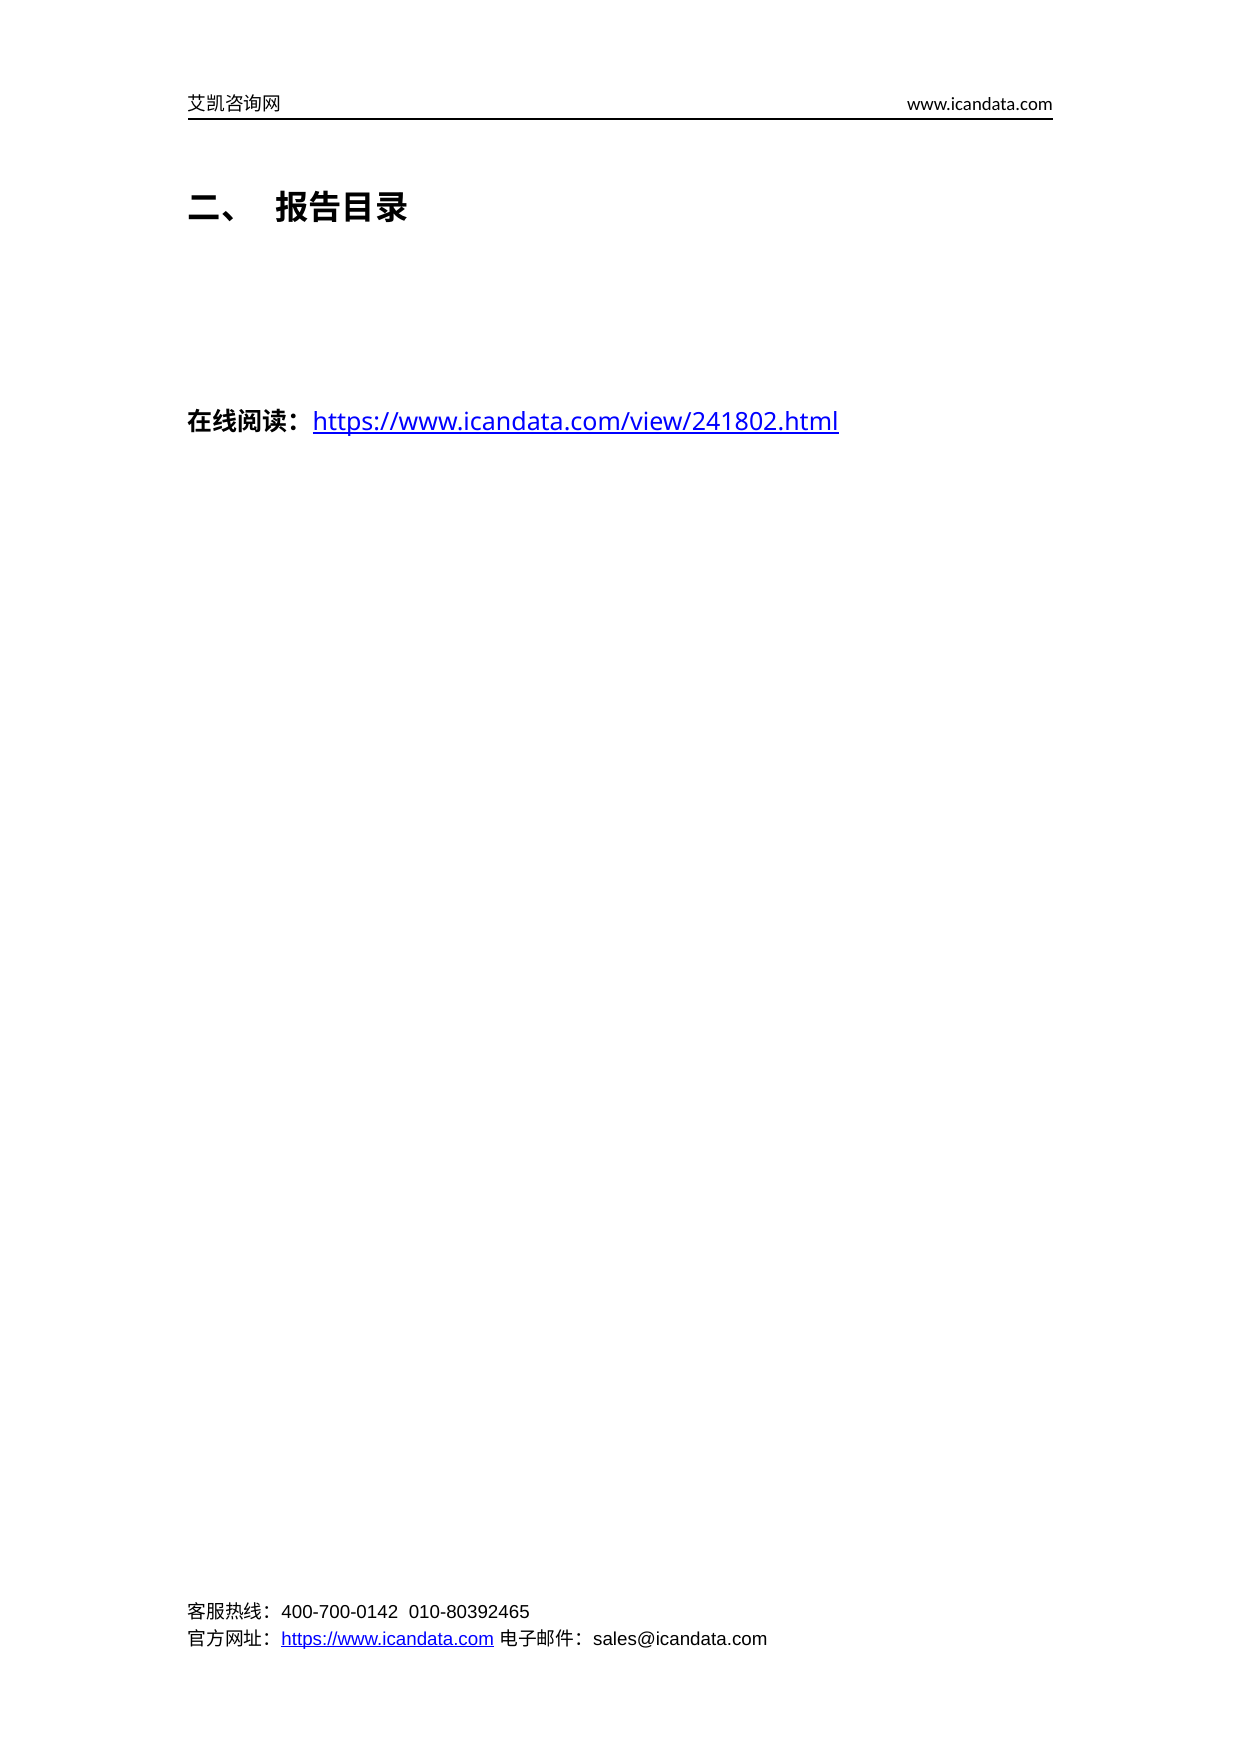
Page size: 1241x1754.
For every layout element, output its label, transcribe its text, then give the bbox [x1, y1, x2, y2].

subtitle 报告目录 [187, 172, 1053, 237]
text 在线阅读：https://www.icandata.com/view/241802.html [187, 387, 1053, 452]
